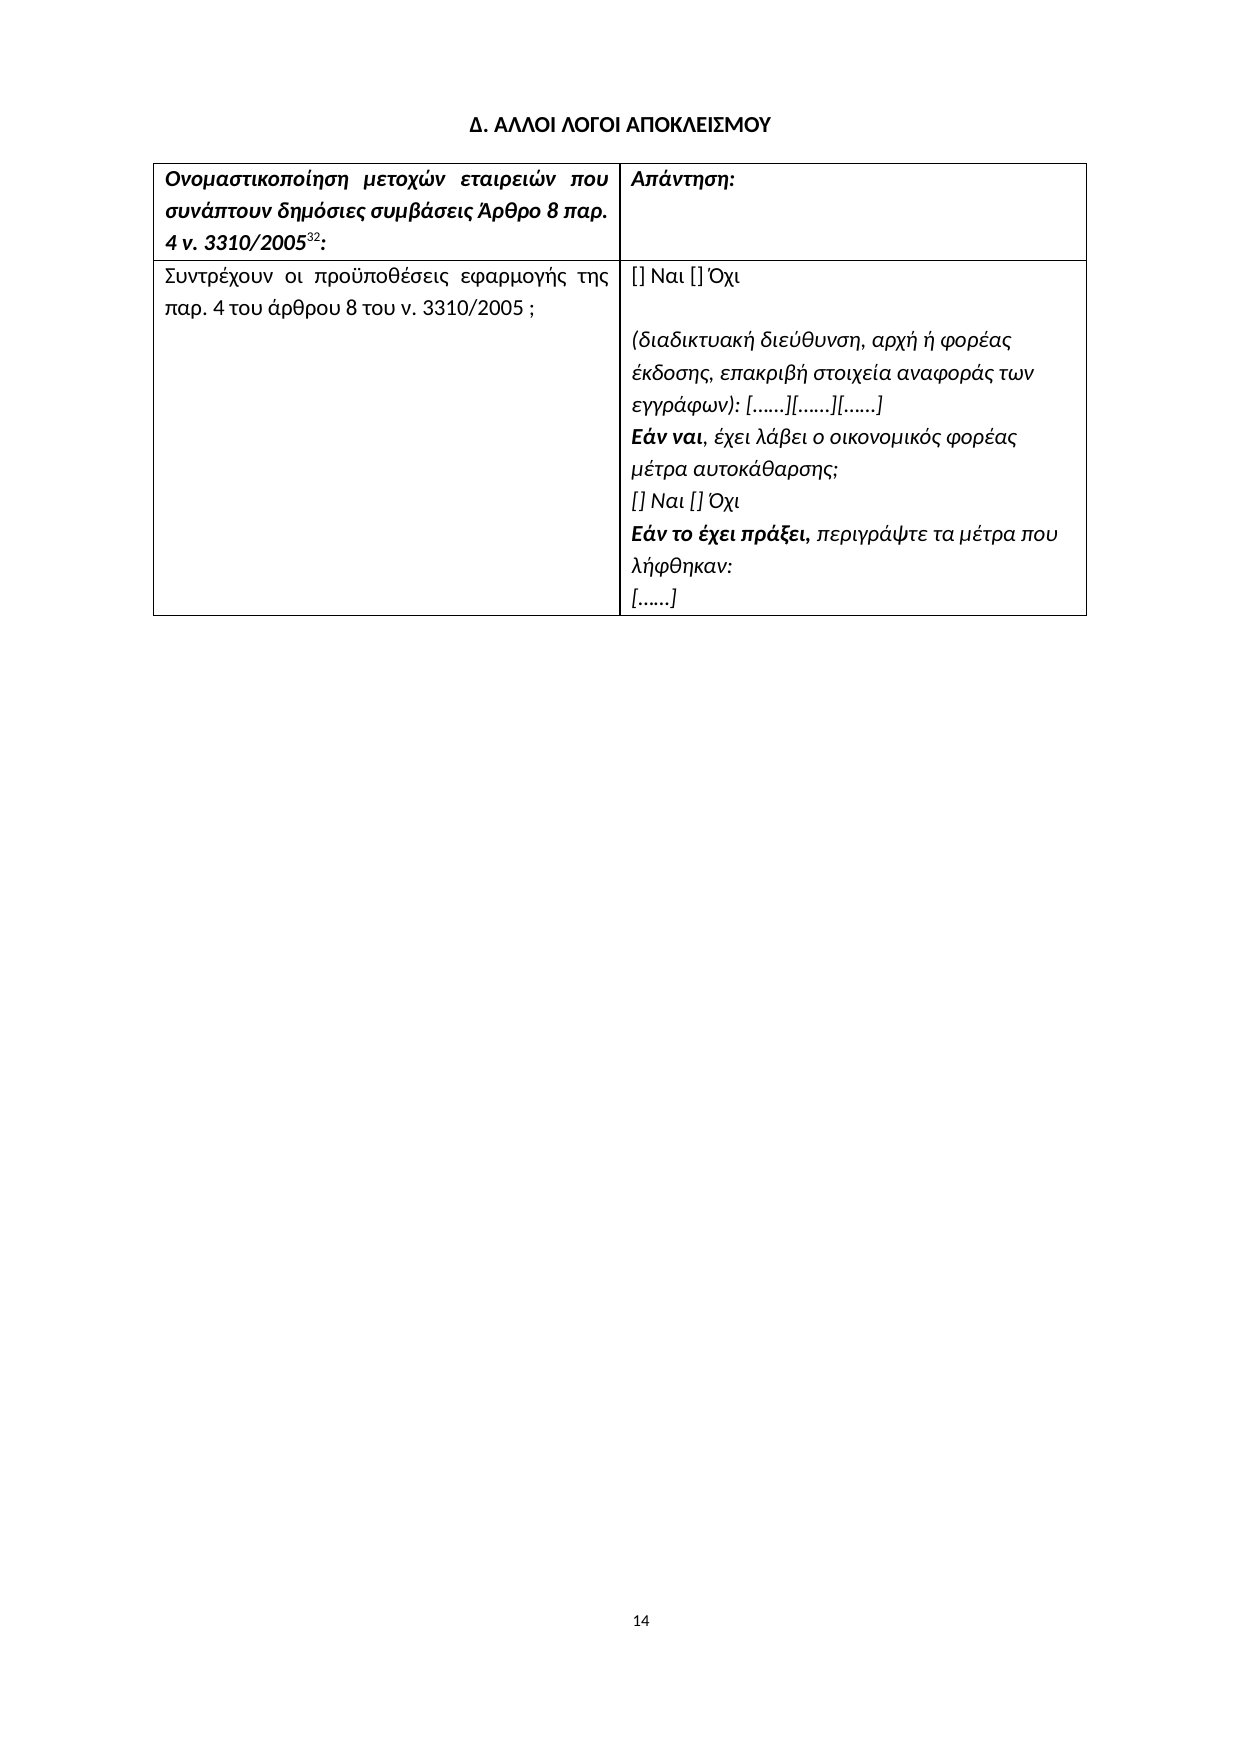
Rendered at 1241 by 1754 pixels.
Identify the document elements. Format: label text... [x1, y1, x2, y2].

table_header Απάντηση: [621, 164, 1086, 260]
table_cell [] Ναι [] Όχι (διαδικτυακή διεύθυνση, αρχή ή φορέας έκδοσης, επακριβή στοιχεία αναφοράς των εγγράφων): [……][……][……] Εάν ναι, έχει λάβει ο οικονομικός φορέας μέτρα αυτοκάθαρσης; [] Ναι [] Όχι Εάν το έχει πράξει, περιγράψτε τα μέτρα που λήφθηκαν: [……] [621, 261, 1086, 615]
table_header Ονομαστικοποίηση μετοχών εταιρειών που συνάπτουν δημόσιες συμβάσεις Άρθρο 8 παρ. 4 ν. 3310/2005: [154, 164, 619, 260]
text Δ. ΑΛΛΟΙ ΛΟΓΟΙ ΑΠΟΚΛΕΙΣΜΟΥ [159, 110, 1081, 138]
table_cell Συντρέχουν οι προϋποθέσεις εφαρμογής της παρ. 4 του άρθρου 8 του ν. 3310/2005 ; [154, 261, 619, 615]
